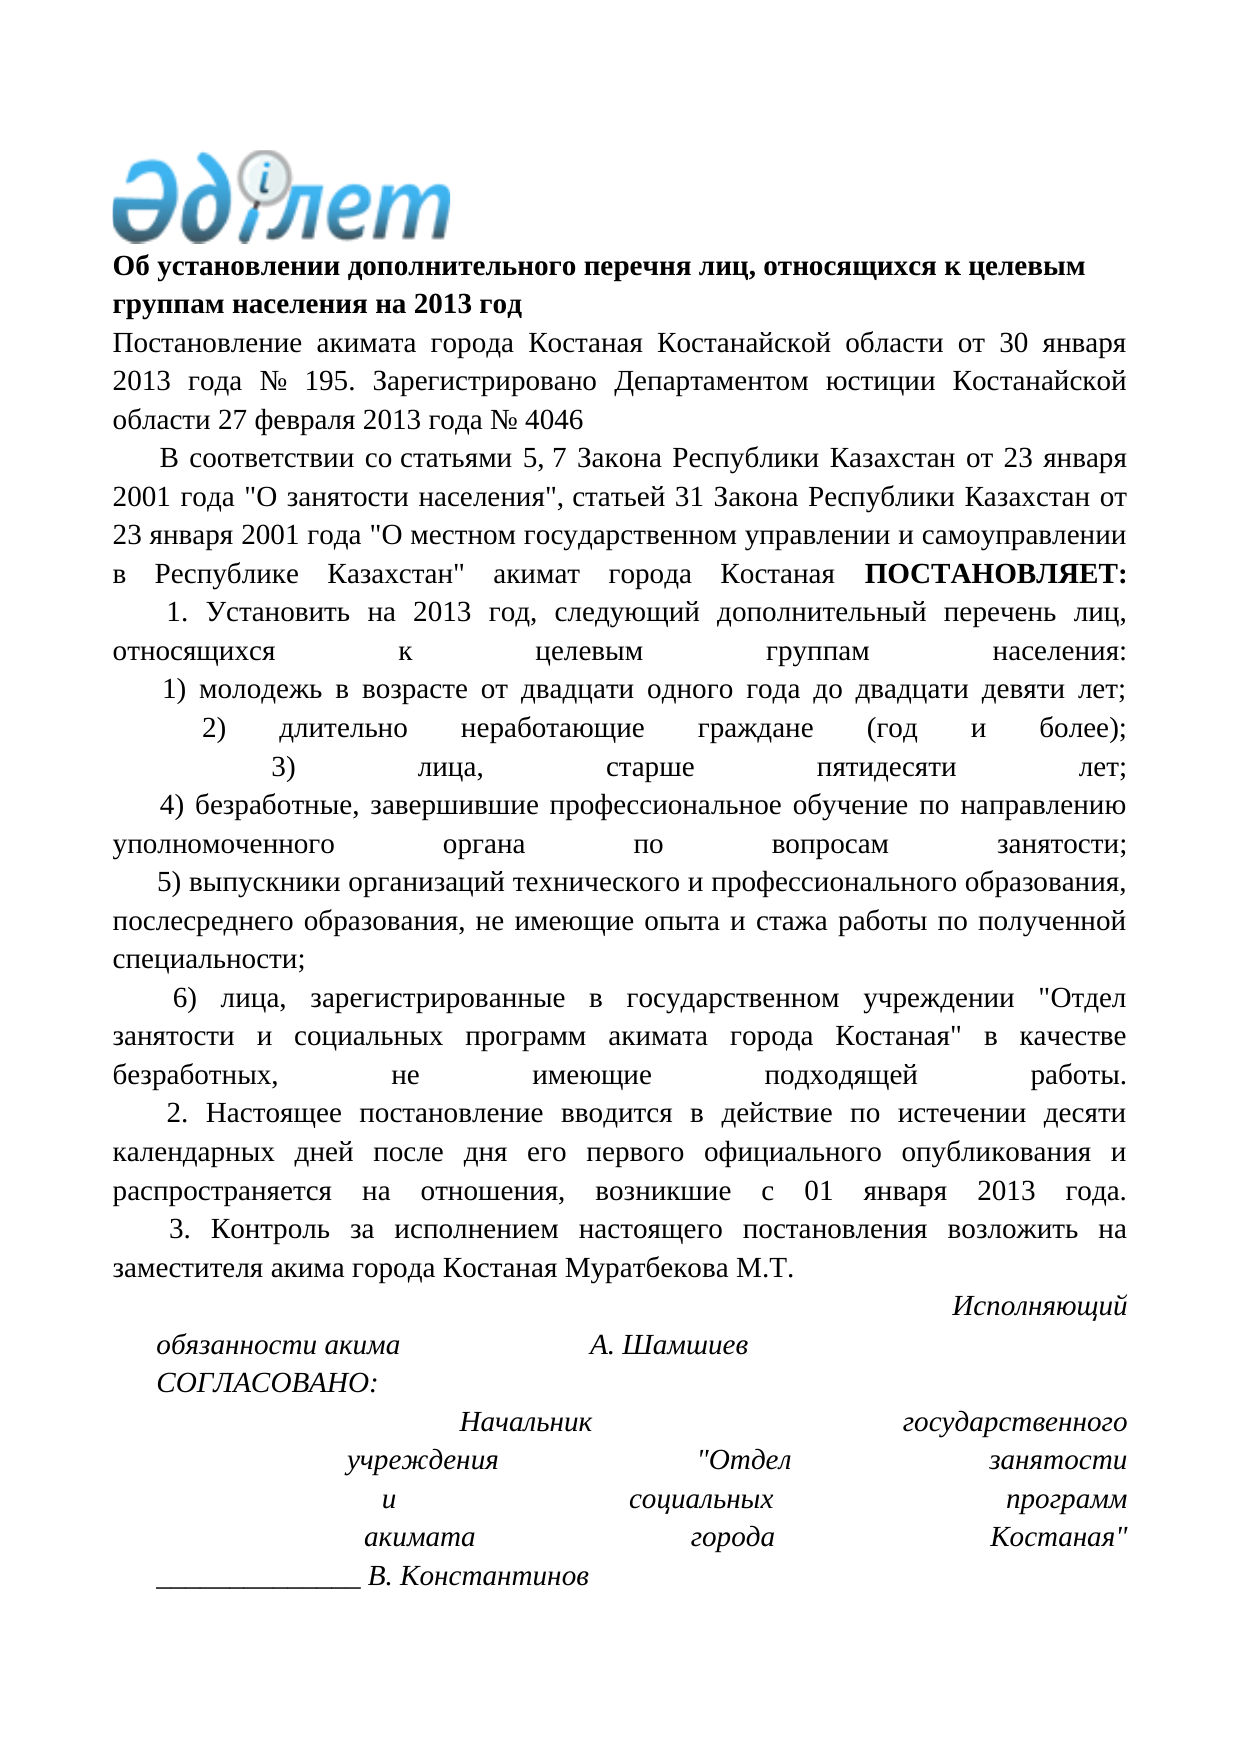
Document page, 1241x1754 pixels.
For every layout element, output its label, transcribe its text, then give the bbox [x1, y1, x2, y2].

text В соответствии со статьями 5, 7 Закона Республики Казахстан от 23 января 2001 года "О занятости населения", статьей 31 Закона Республики Казахстан от 23 января 2001 года "О местном государственном управлении и самоуправлении в Республике Казахстан" акимат города Костаная ПОСТАНОВЛЯЕТ: 1. Установить на 2013 год, следующий дополнительный перечень лиц, относящихся к целевым группам населения: 1) молодежь в возрасте от двадцати одного года до двадцати девяти лет; 2) длительно неработающие граждане (год и более); 3) лица, старше пятидесяти лет; 4) безработные, завершившие профессиональное обучение по направлению уполномоченного органа по вопросам занятости; 5) выпускники организаций технического и профессионального образования, послесреднего образования, не имеющие опыта и стажа работы по полученной специальности; 6) лица, зарегистрированные в государственном учреждении "Отдел занятости и социальных программ акимата города Костаная" в качестве безработных, не имеющие подходящей работы. 2. Настоящее постановление вводится в действие по истечении десяти календарных дней после дня его первого официального опубликования и распространяется на отношения, возникшие с 01 января 2013 года. 3. Контроль за исполнением настоящего постановления возложить на заместителя акима города Костаная Муратбекова М.Т. [112, 440, 1128, 1283]
picture [112, 150, 451, 244]
text Постановление акимата города Костаная Костанайской области от 30 января 2013 года № 195. Зарегистрировано Департаментом юстиции Костанайской области 27 февраля 2013 года № 4046 [112, 325, 1128, 435]
text Исполняющий обязанности акима А. Шамшиев [112, 1288, 1128, 1360]
text Об установлении дополнительного перечня лиц, относящихся к целевым группам населения на 2013 год [112, 248, 1128, 320]
text Начальник государственного учреждения "Отдел занятости и социальных программ акимата города Костаная" ______________ В. Константинов [112, 1404, 1128, 1592]
text СОГЛАСОВАНО: [112, 1365, 1128, 1399]
